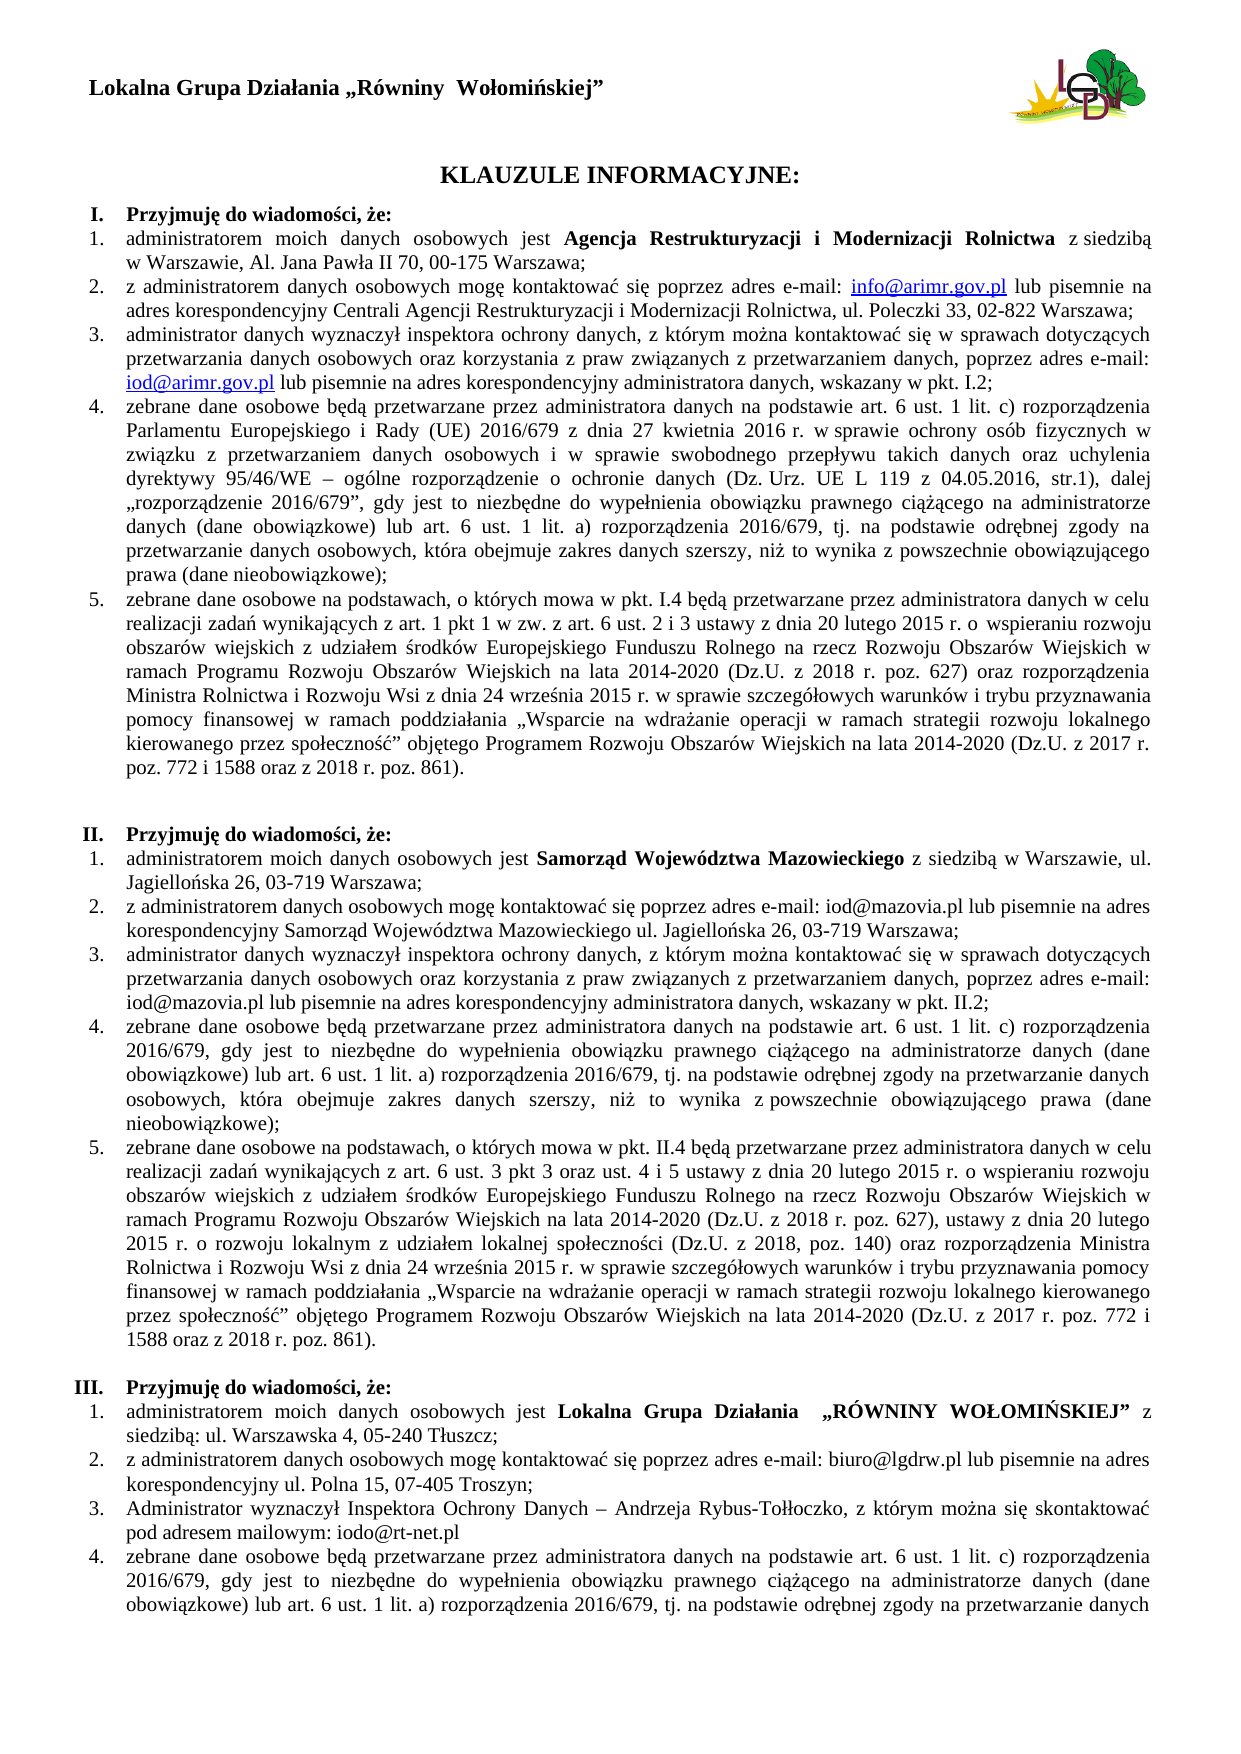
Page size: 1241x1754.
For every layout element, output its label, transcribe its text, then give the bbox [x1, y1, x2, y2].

list Przyjmuję do wiadomości, że: [103, 822, 1152, 846]
list Przyjmuję do wiadomości, że: [103, 201, 1152, 226]
list administrator danych wyznaczył inspektora ochrony danych, z którym można kontaktować się w sprawach dotyczących przetwarzania danych osobowych oraz korzystania z praw związanych z przetwarzaniem danych, poprzez adres e-mail: iod@mazovia.pl lub pisemnie na adres korespondencyjny administratora danych, wskazany w pkt. II.2; [89, 942, 1152, 1014]
list z administratorem danych osobowych mogę kontaktować się poprzez adres e-mail: biuro@lgdrw.pl lub pisemnie na adres korespondencyjny ul. Polna 15, 07-405 Troszyn; [89, 1447, 1152, 1496]
list administratorem moich danych osobowych jest Lokalna Grupa Działania „RÓWNINY WOŁOMIŃSKIEJ” z siedzibą: ul. Warszawska 4, 05-240 Tłuszcz; [89, 1399, 1152, 1447]
list zebrane dane osobowe będą przetwarzane przez administratora danych na podstawie art. 6 ust. 1 lit. c) rozporządzenia Parlamentu Europejskiego i Rady (UE) 2016/679 z dnia 27 kwietnia 2016 r. w sprawie ochrony osób fizycznych w związku z przetwarzaniem danych osobowych i w sprawie swobodnego przepływu takich danych oraz uchylenia dyrektywy 95/46/WE – ogólne rozporządzenie o ochronie danych (Dz. Urz. UE L 119 z 04.05.2016, str.1), dalej „rozporządzenie 2016/679”, gdy jest to niezbędne do wypełnienia obowiązku prawnego ciążącego na administratorze danych (dane obowiązkowe) lub art. 6 ust. 1 lit. a) rozporządzenia 2016/679, tj. na podstawie odrębnej zgody na przetwarzanie danych osobowych, która obejmuje zakres danych szerszy, niż to wynika z powszechnie obowiązującego prawa (dane nieobowiązkowe); [89, 394, 1152, 586]
list zebrane dane osobowe na podstawach, o których mowa w pkt. II.4 będą przetwarzane przez administratora danych w celu realizacji zadań wynikających z art. 6 ust. 3 pkt 3 oraz ust. 4 i 5 ustawy z dnia 20 lutego 2015 r. o wspieraniu rozwoju obszarów wiejskich z udziałem środków Europejskiego Funduszu Rolnego na rzecz Rozwoju Obszarów Wiejskich w ramach Programu Rozwoju Obszarów Wiejskich na lata 2014-2020 (Dz.U. z 2018 r. poz. 627), ustawy z dnia 20 lutego 2015 r. o rozwoju lokalnym z udziałem lokalnej społeczności (Dz.U. z 2018, poz. 140) oraz rozporządzenia Ministra Rolnictwa i Rozwoju Wsi z dnia 24 września 2015 r. w sprawie szczegółowych warunków i trybu przyznawania pomocy finansowej w ramach poddziałania „Wsparcie na wdrażanie operacji w ramach strategii rozwoju lokalnego kierowanego przez społeczność” objętego Programem Rozwoju Obszarów Wiejskich na lata 2014-2020 (Dz.U. z 2017 r. poz. 772 i 1588 oraz z 2018 r. poz. 861). [89, 1134, 1152, 1351]
list z administratorem danych osobowych mogę kontaktować się poprzez adres e-mail: info@arimr.gov.pl lub pisemnie na adres korespondencyjny Centrali Agencji Restrukturyzacji i Modernizacji Rolnictwa, ul. Poleczki 33, 02-822 Warszawa; [89, 274, 1152, 322]
picture [995, 37, 1160, 138]
list Administrator wyznaczył Inspektora Ochrony Danych – Andrzeja Rybus-Tołłoczko, z którym można się skontaktować pod adresem mailowym: iodo@rt-net.pl [89, 1496, 1152, 1544]
list z administratorem danych osobowych mogę kontaktować się poprzez adres e-mail: iod@mazovia.pl lub pisemnie na adres korespondencyjny Samorząd Województwa Mazowieckiego ul. Jagiellońska 26, 03-719 Warszawa; [89, 894, 1152, 942]
list administrator danych wyznaczył inspektora ochrony danych, z którym można kontaktować się w sprawach dotyczących przetwarzania danych osobowych oraz korzystania z praw związanych z przetwarzaniem danych, poprzez adres e-mail: iod@arimr.gov.pl lub pisemnie na adres korespondencyjny administratora danych, wskazany w pkt. I.2; [89, 322, 1152, 394]
text KLAUZULE INFORMACYJNE: [89, 160, 1152, 189]
list administratorem moich danych osobowych jest Samorząd Województwa Mazowieckiego z siedzibą w Warszawie, ul. Jagiellońska 26, 03-719 Warszawa; [89, 846, 1152, 894]
list administratorem moich danych osobowych jest Agencja Restrukturyzacji i Modernizacji Rolnictwa z siedzibą w Warszawie, Al. Jana Pawła II 70, 00-175 Warszawa; [89, 226, 1152, 274]
list zebrane dane osobowe na podstawach, o których mowa w pkt. I.4 będą przetwarzane przez administratora danych w celu realizacji zadań wynikających z art. 1 pkt 1 w zw. z art. 6 ust. 2 i 3 ustawy z dnia 20 lutego 2015 r. o wspieraniu rozwoju obszarów wiejskich z udziałem środków Europejskiego Funduszu Rolnego na rzecz Rozwoju Obszarów Wiejskich w ramach Programu Rozwoju Obszarów Wiejskich na lata 2014-2020 (Dz.U. z 2018 r. poz. 627) oraz rozporządzenia Ministra Rolnictwa i Rozwoju Wsi z dnia 24 września 2015 r. w sprawie szczegółowych warunków i trybu przyznawania pomocy finansowej w ramach poddziałania „Wsparcie na wdrażanie operacji w ramach strategii rozwoju lokalnego kierowanego przez społeczność” objętego Programem Rozwoju Obszarów Wiejskich na lata 2014-2020 (Dz.U. z 2017 r. poz. 772 i 1588 oraz z 2018 r. poz. 861). [89, 586, 1152, 779]
list Przyjmuję do wiadomości, że: [103, 1375, 1152, 1399]
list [89, 1544, 1152, 1616]
